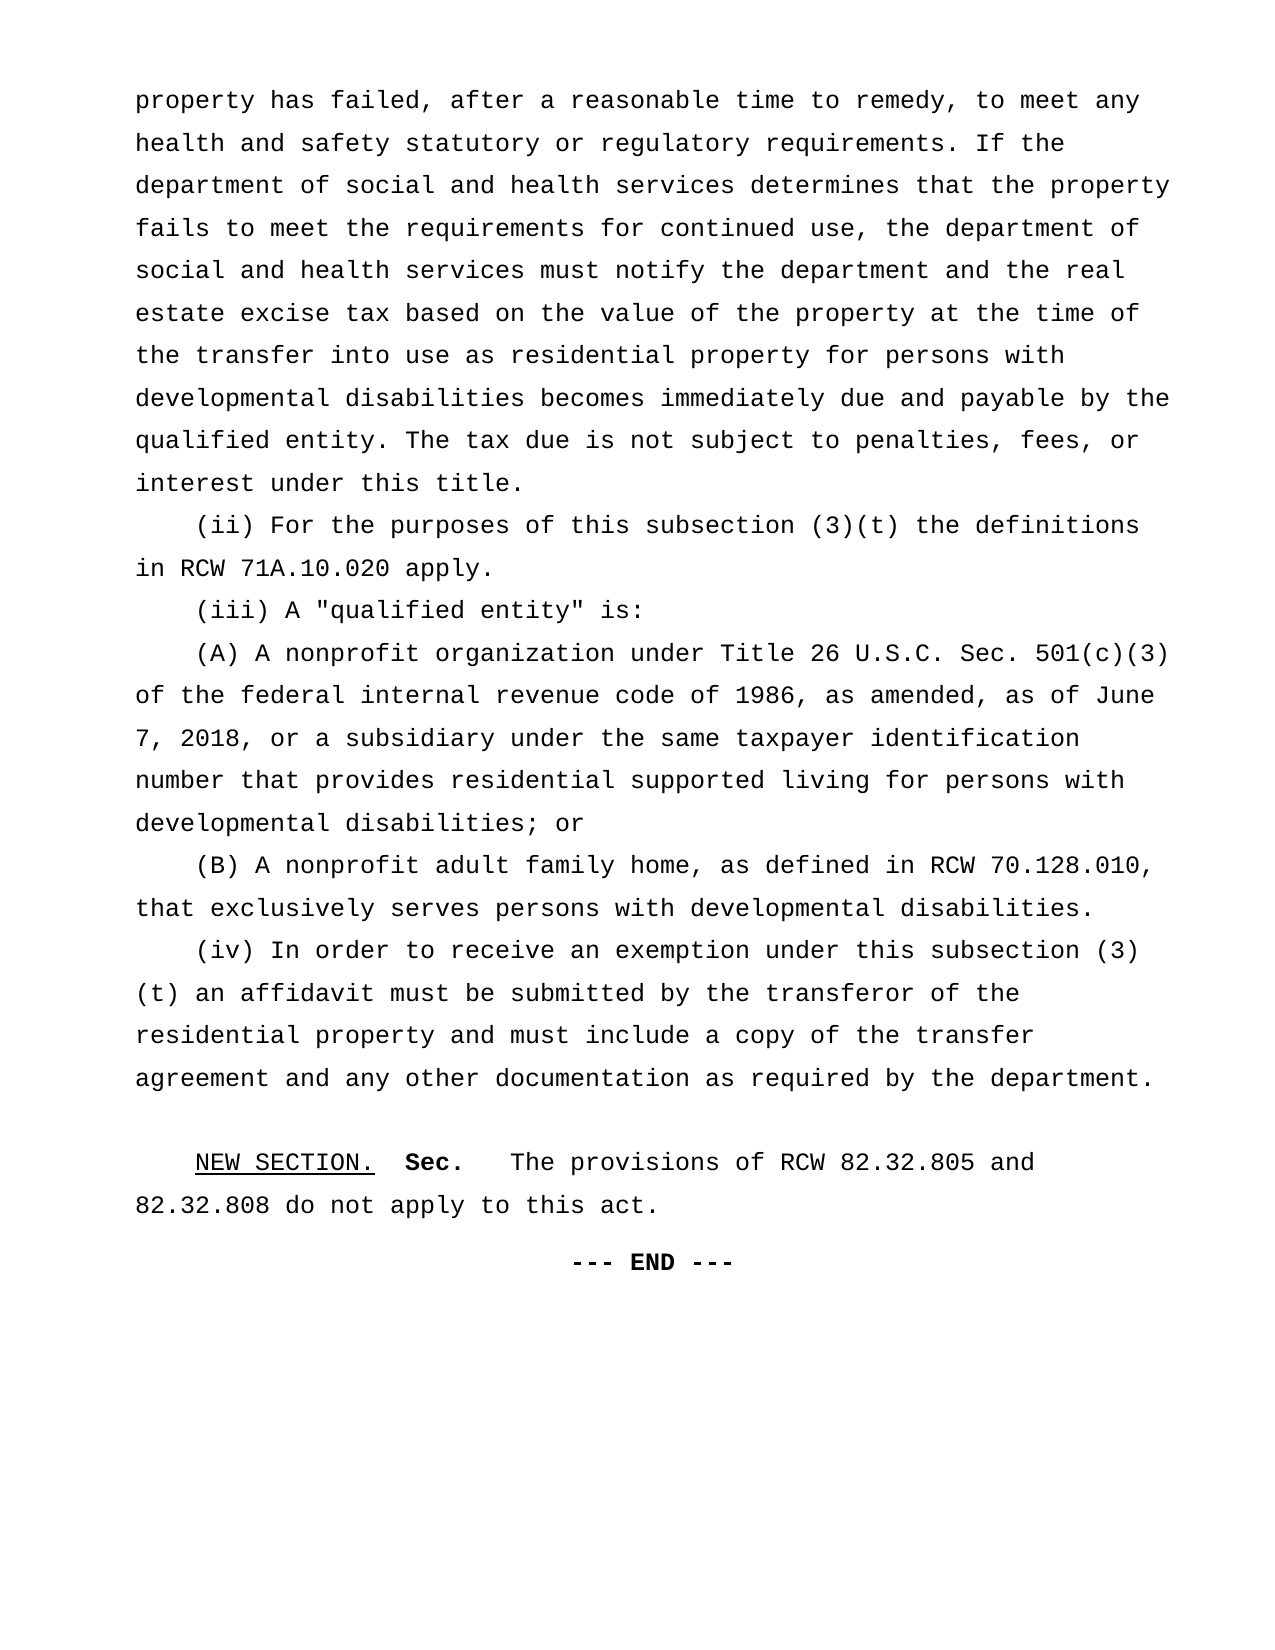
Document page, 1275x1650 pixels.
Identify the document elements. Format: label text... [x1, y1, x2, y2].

text (iii) A "qualified entity" is: [135, 585, 1170, 627]
text (A) A nonprofit organization under Title 26 U.S.C. Sec. 501(c)(3) of the federal internal revenue code of 1986, as amended, as of June 7, 2018, or a subsidiary under the same taxpayer identification number that provides residential supported living for persons with developmental disabilities; or [135, 627, 1170, 840]
text (B) A nonprofit adult family home, as defined in RCW 70.128.010, that exclusively serves persons with developmental disabilities. [135, 840, 1170, 925]
text --- END --- [135, 1250, 1170, 1278]
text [135, 75, 1170, 500]
text (ii) For the purposes of this subsection (3)(t) the definitions in RCW 71A.10.020 apply. [135, 500, 1170, 585]
text (iv) In order to receive an exemption under this subsection (3)(t) an affidavit must be submitted by the transferor of the residential property and must include a copy of the transfer agreement and any other documentation as required by the department. [135, 925, 1170, 1095]
text NEW SECTION. Sec. The provisions of RCW 82.32.805 and 82.32.808 do not apply to this act. [135, 1137, 1170, 1222]
